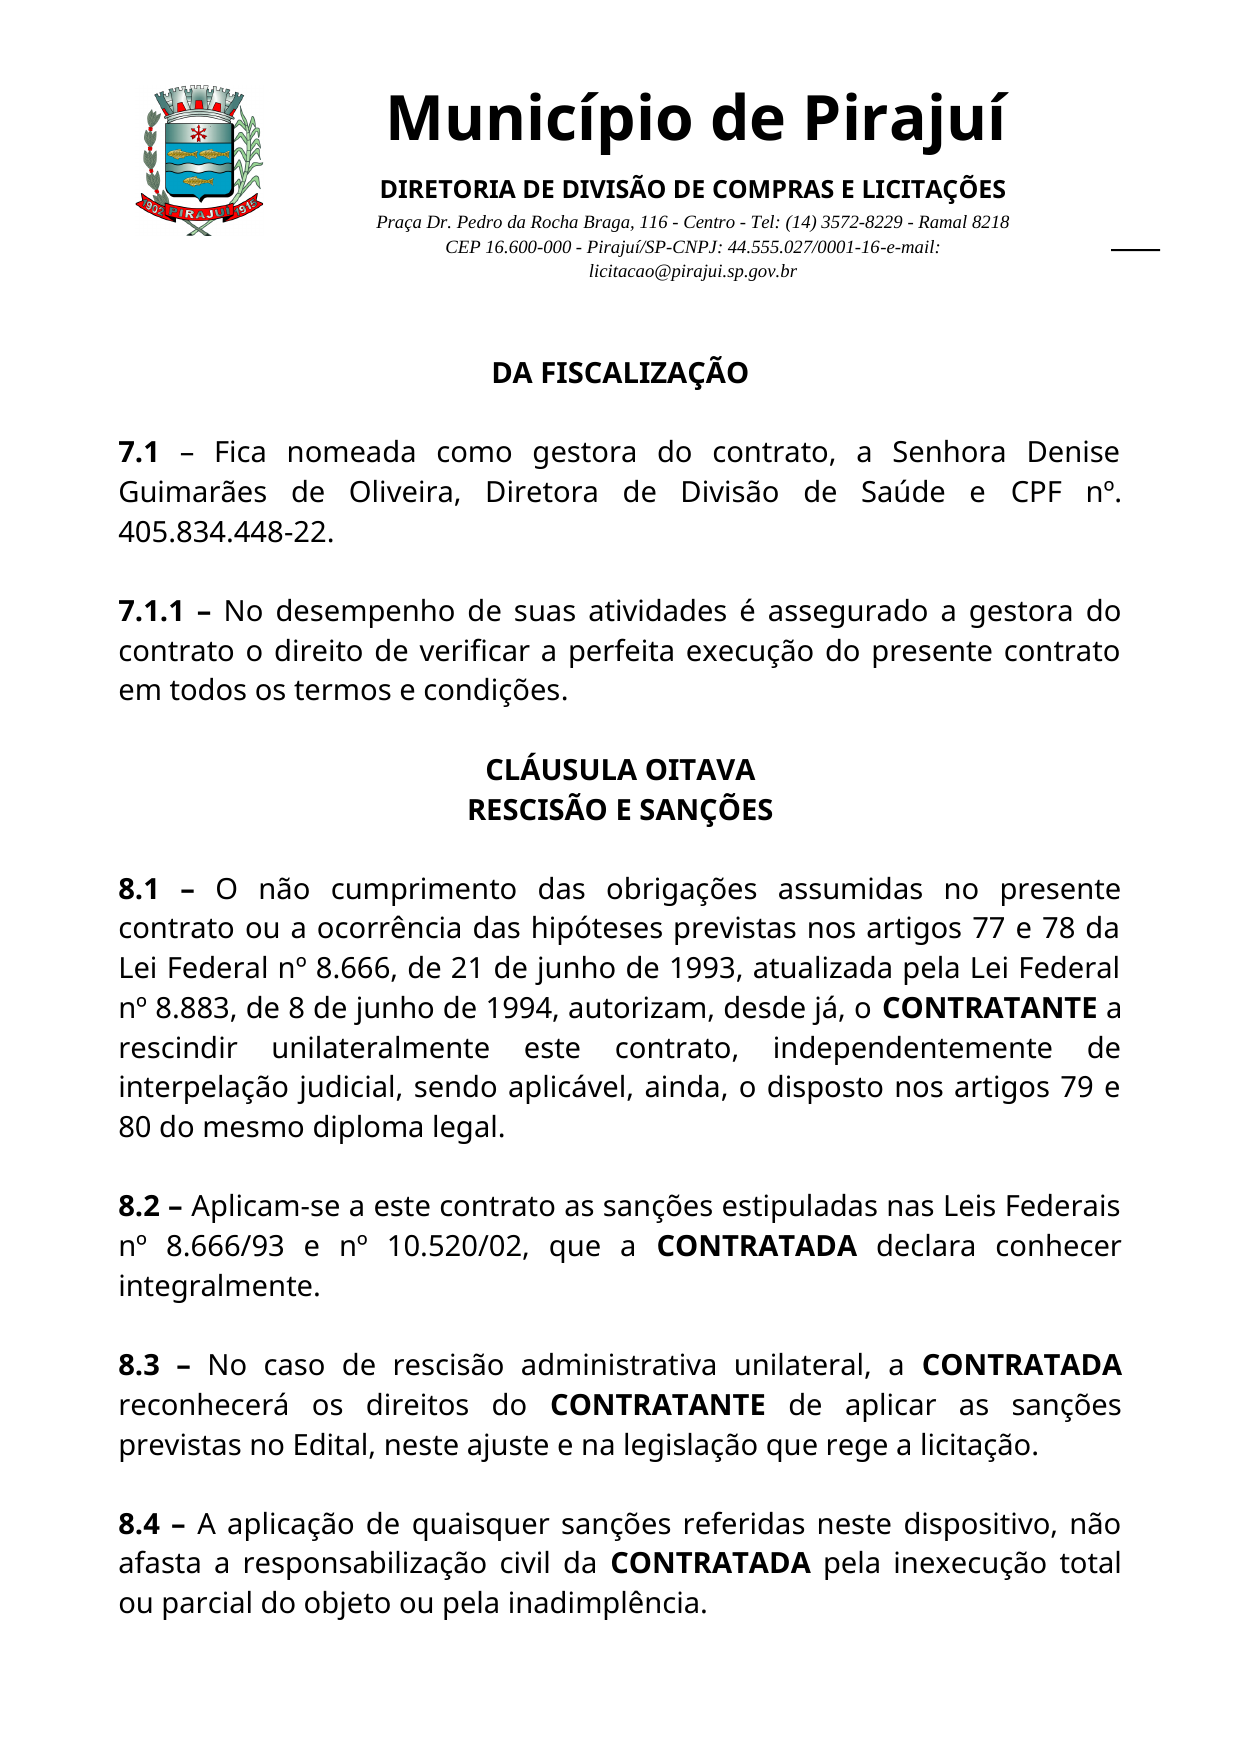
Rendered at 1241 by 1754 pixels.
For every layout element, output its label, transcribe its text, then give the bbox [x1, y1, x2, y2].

text DA FISCALIZAÇÃO [118, 352, 1122, 392]
text 8.2 – Aplicam-se a este contrato as sanções estipuladas nas Leis Federais nº 8.666/93 e nº 10.520/02, que a CONTRATADA declara conhecer integralmente. [118, 1186, 1122, 1305]
picture [135, 85, 264, 236]
text 7.1 – Fica nomeada como gestora do contrato, a Senhora Denise Guimarães de Oliveira, Diretora de Divisão de Saúde e CPF nº. 405.834.448-22. [118, 432, 1122, 551]
text 8.3 – No caso de rescisão administrativa unilateral, a CONTRATADA reconhecerá os direitos do CONTRATANTE de aplicar as sanções previstas no Edital, neste ajuste e na legislação que rege a licitação. [118, 1344, 1122, 1463]
text CLÁUSULA OITAVA [118, 749, 1122, 789]
text 8.1 – O não cumprimento das obrigações assumidas no presente contrato ou a ocorrência das hipóteses previstas nos artigos 77 e 78 da Lei Federal nº 8.666, de 21 de junho de 1993, atualizada pela Lei Federal nº 8.883, de 8 de junho de 1994, autorizam, desde já, o CONTRATANTE a rescindir unilateralmente este contrato, independentemente de interpelação judicial, sendo aplicável, ainda, o disposto nos artigos 79 e 80 do mesmo diploma legal. [118, 868, 1122, 1146]
text 8.4 – A aplicação de quaisquer sanções referidas neste dispositivo, não afasta a responsabilização civil da CONTRATADA pela inexecução total ou parcial do objeto ou pela inadimplência. [118, 1503, 1122, 1622]
text RESCISÃO E SANÇÕES [118, 789, 1122, 828]
text 7.1.1 – No desempenho de suas atividades é assegurado a gestora do contrato o direito de verificar a perfeita execução do presente contrato em todos os termos e condições. [118, 590, 1122, 709]
